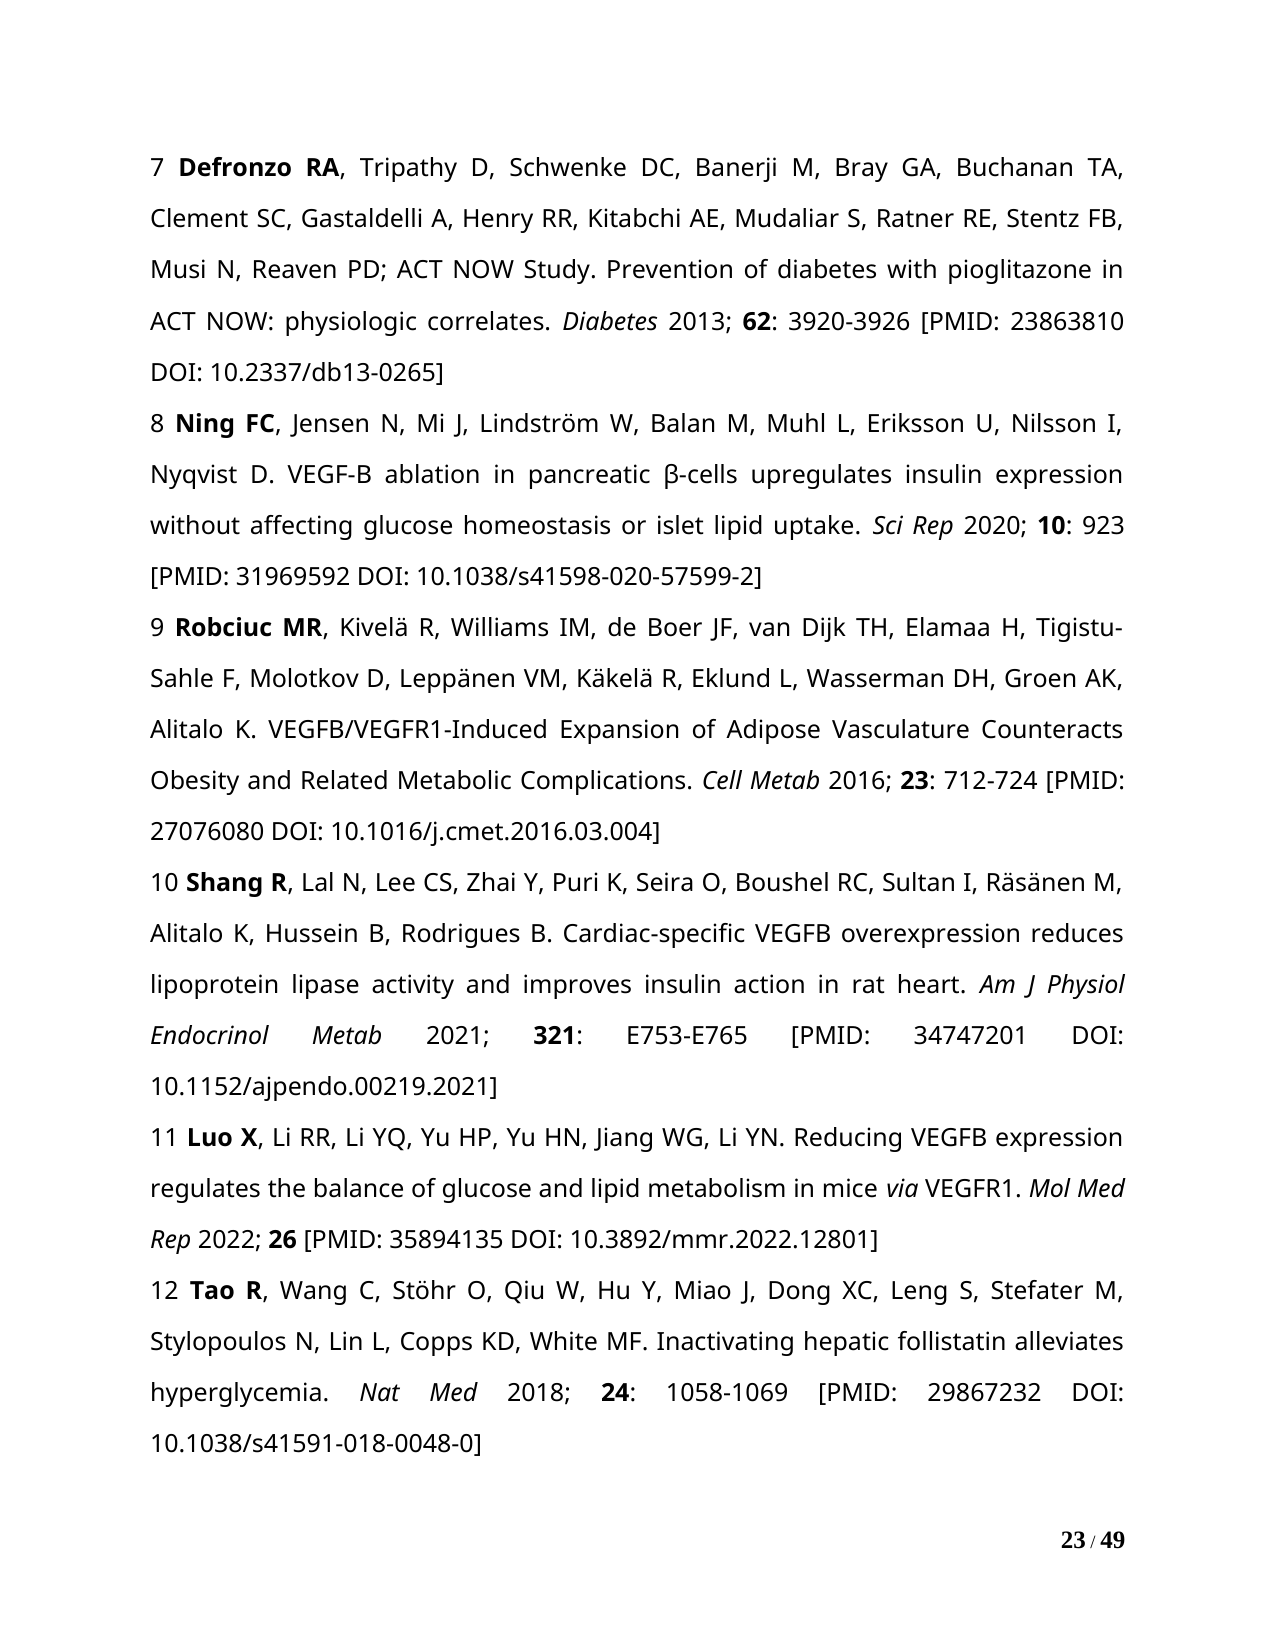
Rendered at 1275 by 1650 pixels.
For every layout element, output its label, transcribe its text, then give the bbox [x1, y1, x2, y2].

text 12 Tao R, Wang C, Stöhr O, Qiu W, Hu Y, Miao J, Dong XC, Leng S, Stefater M, Stylopoulos N, Lin L, Copps KD, White MF. Inactivating hepatic follistatin alleviates hyperglycemia. Nat Med 2018; 24: 1058-1069 [PMID: 29867232 DOI: 10.1038/s41591-018-0048-0] [150, 1273, 1125, 1460]
text 9 Robciuc MR, Kivelä R, Williams IM, de Boer JF, van Dijk TH, Elamaa H, Tigistu-Sahle F, Molotkov D, Leppänen VM, Käkelä R, Eklund L, Wasserman DH, Groen AK, Alitalo K. VEGFB/VEGFR1-Induced Expansion of Adipose Vasculature Counteracts Obesity and Related Metabolic Complications. Cell Metab 2016; 23: 712-724 [PMID: 27076080 DOI: 10.1016/j.cmet.2016.03.004] [150, 609, 1125, 848]
text 10 Shang R, Lal N, Lee CS, Zhai Y, Puri K, Seira O, Boushel RC, Sultan I, Räsänen M, Alitalo K, Hussein B, Rodrigues B. Cardiac-specific VEGFB overexpression reduces lipoprotein lipase activity and improves insulin action in rat heart. Am J Physiol Endocrinol Metab 2021; 321: E753-E765 [PMID: 34747201 DOI: 10.1152/ajpendo.00219.2021] [150, 864, 1125, 1103]
text 8 Ning FC, Jensen N, Mi J, Lindström W, Balan M, Muhl L, Eriksson U, Nilsson I, Nyqvist D. VEGF-B ablation in pancreatic β-cells upregulates insulin expression without affecting glucose homeostasis or islet lipid uptake. Sci Rep 2020; 10: 923 [PMID: 31969592 DOI: 10.1038/s41598-020-57599-2] [150, 405, 1125, 592]
text 7 Defronzo RA, Tripathy D, Schwenke DC, Banerji M, Bray GA, Buchanan TA, Clement SC, Gastaldelli A, Henry RR, Kitabchi AE, Mudaliar S, Ratner RE, Stentz FB, Musi N, Reaven PD; ACT NOW Study. Prevention of diabetes with pioglitazone in ACT NOW: physiologic correlates. Diabetes 2013; 62: 3920-3926 [PMID: 23863810 DOI: 10.2337/db13-0265] [150, 150, 1125, 388]
text 11 Luo X, Li RR, Li YQ, Yu HP, Yu HN, Jiang WG, Li YN. Reducing VEGFB expression regulates the balance of glucose and lipid metabolism in mice via VEGFR1. Mol Med Rep 2022; 26 [PMID: 35894135 DOI: 10.3892/mmr.2022.12801] [150, 1120, 1125, 1256]
